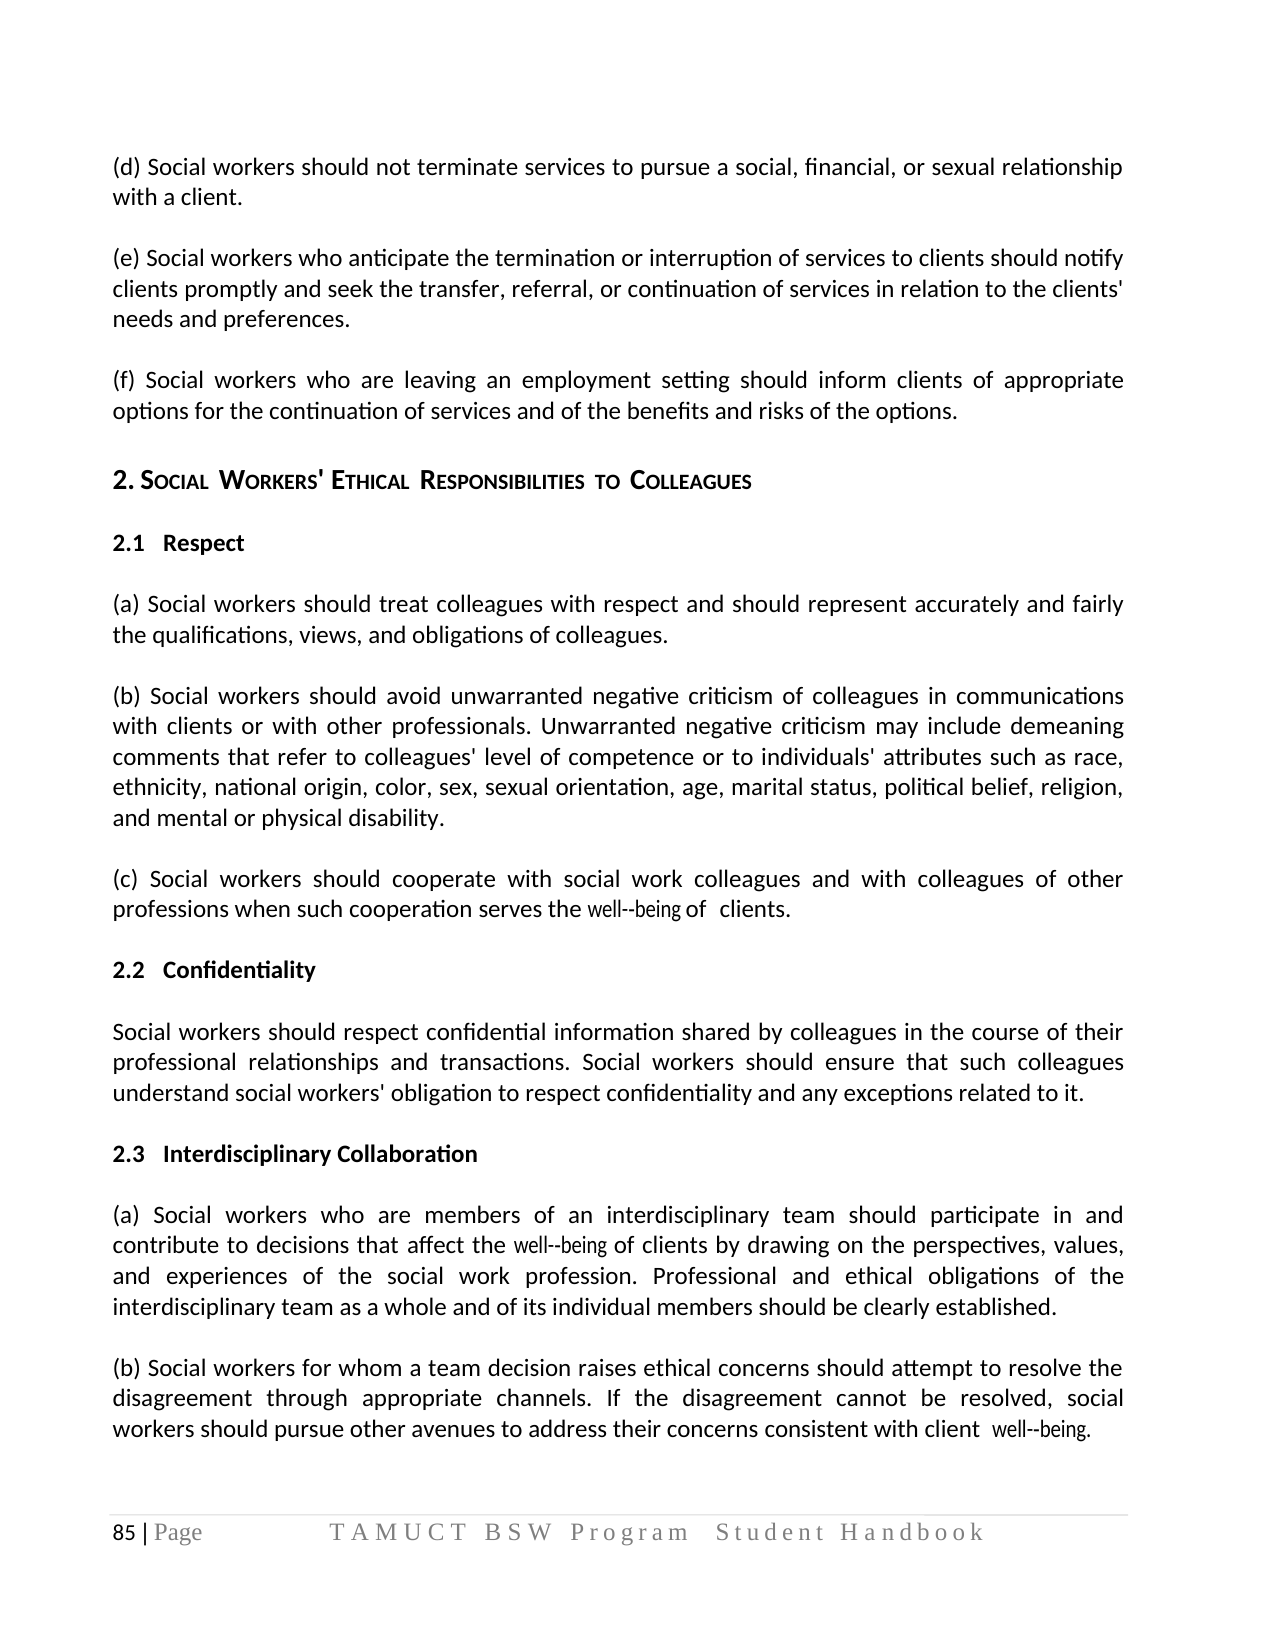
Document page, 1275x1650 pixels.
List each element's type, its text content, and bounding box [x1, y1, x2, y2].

list Social workers who anticipate the termination or interruption of services to clients should notify clients promptly and seek the transfer, referral, or continuation of services in relation to the clients' needs and preferences. [112, 242, 1125, 334]
subtitle Confidentiality [112, 954, 1139, 985]
subtitle Interdisciplinary Collaboration [112, 1138, 1139, 1169]
list Social workers should cooperate with social work colleagues and with colleagues of other professions when such cooperation serves the well-­‐being of clients. [112, 863, 1125, 924]
list Social workers should treat colleagues with respect and should represent accurately and fairly the qualifications, views, and obligations of colleagues. [112, 588, 1125, 649]
subtitle Respect [112, 527, 1139, 558]
list Social workers who are members of an interdisciplinary team should participate in and contribute to decisions that affect the well-­‐being of clients by drawing on the perspectives, values, and experiences of the social work profession. Professional and ethical obligations of the interdisciplinary team as a whole and of its individual members should be clearly established. [112, 1199, 1125, 1321]
text Social workers should respect confidential information shared by colleagues in the course of their professional relationships and transactions. Social workers should ensure that such colleagues understand social workers' obligation to respect confidentiality and any exceptions related to it. [112, 1016, 1125, 1107]
list Social workers should avoid unwarranted negative criticism of colleagues in communications with clients or with other professionals. Unwarranted negative criticism may include demeaning comments that refer to colleagues' level of competence or to individuals' attributes such as race, ethnicity, national origin, color, sex, sexual orientation, age, marital status, political belief, religion, and mental or physical disability. [112, 680, 1125, 832]
list SOCIAL WORKERS' ETHICAL RESPONSIBILITIES TO COLLEAGUES [112, 461, 1139, 496]
list Social workers for whom a team decision raises ethical concerns should attempt to resolve the disagreement through appropriate channels. If the disagreement cannot be resolved, social workers should pursue other avenues to address their concerns consistent with client well-­‐being. [112, 1352, 1125, 1443]
list Social workers should not terminate services to pursue a social, financial, or sexual relationship with a client. [112, 151, 1125, 212]
list Social workers who are leaving an employment setting should inform clients of appropriate options for the continuation of services and of the benefits and risks of the options. [112, 364, 1125, 425]
